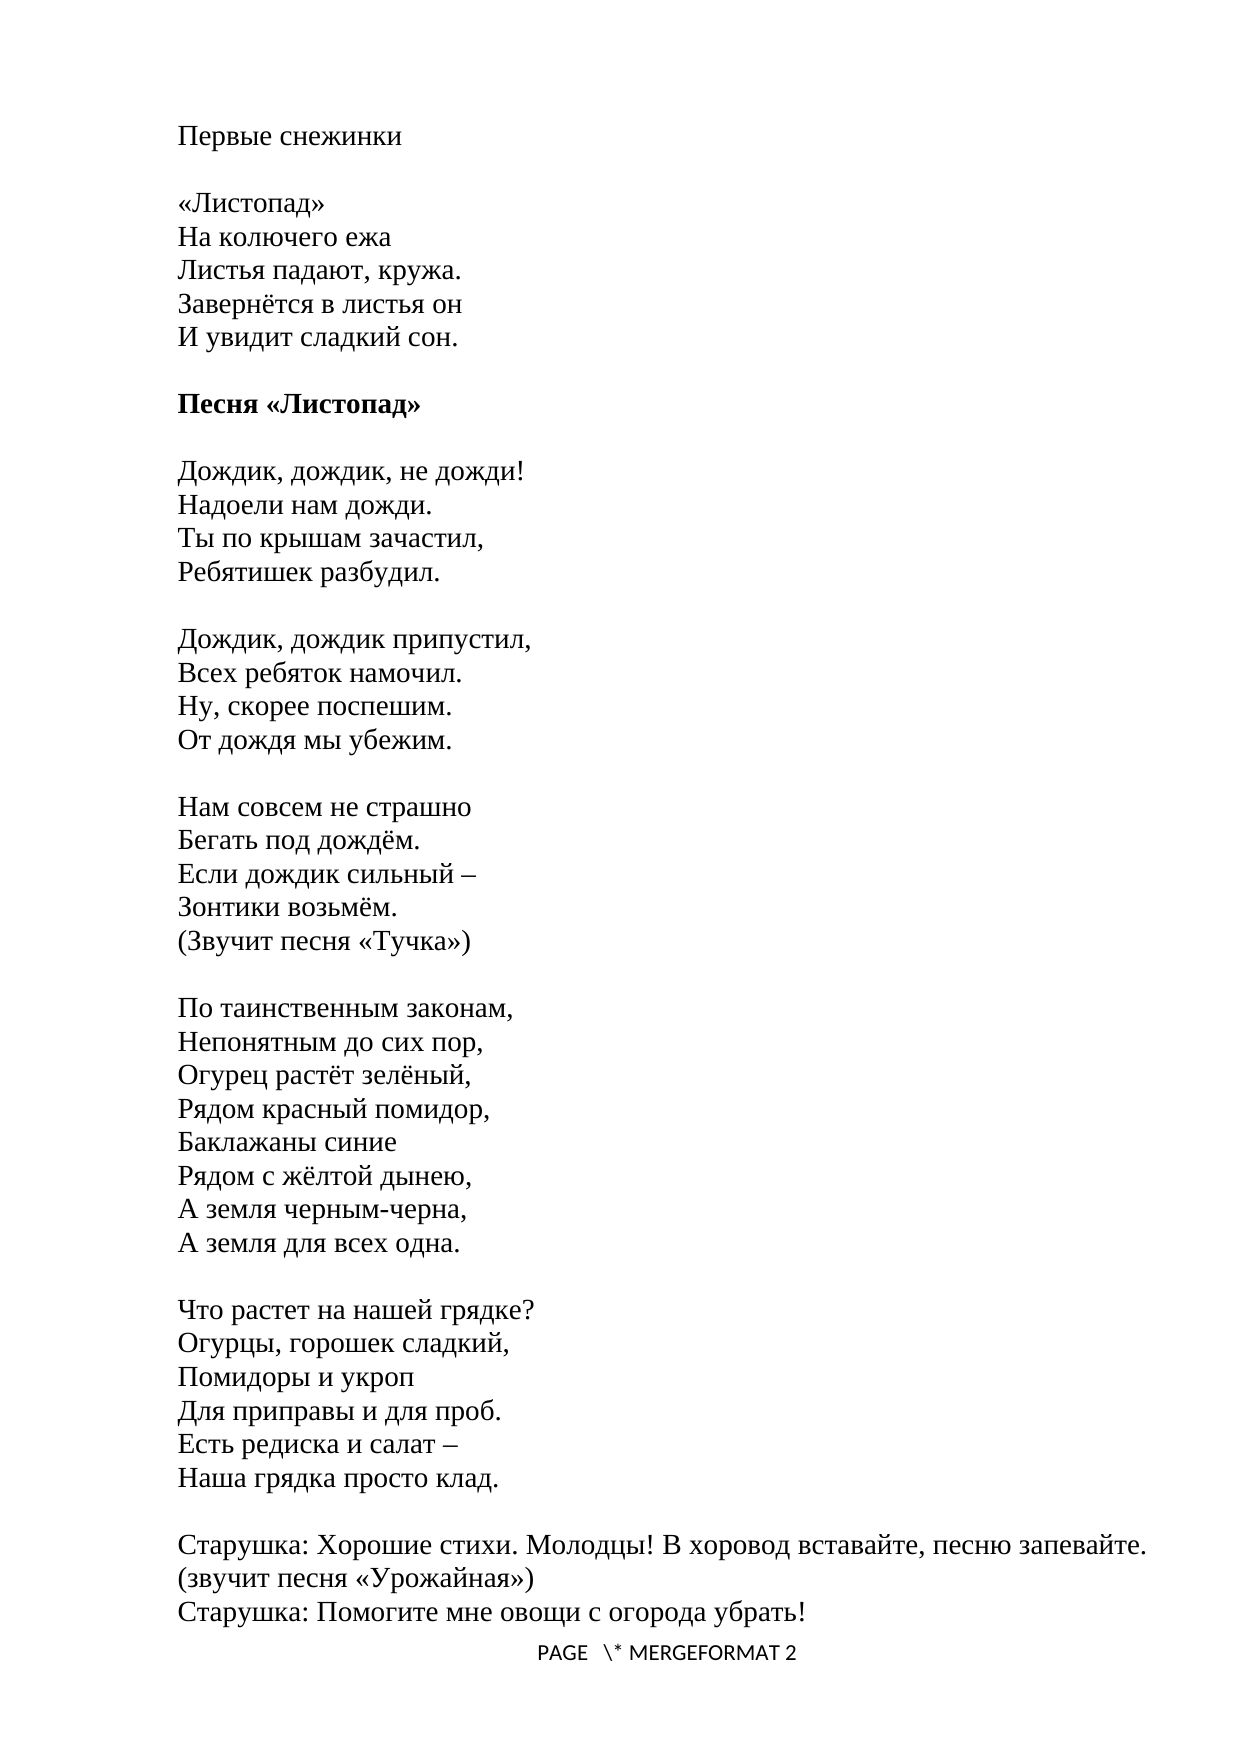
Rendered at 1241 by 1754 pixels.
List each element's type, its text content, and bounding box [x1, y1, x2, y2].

text Ты по крышам зачастил, [177, 521, 1152, 554]
text Дождик, дождик, не дожди! [177, 453, 1152, 487]
text На колючего ежа [177, 219, 1152, 252]
text Листья падают, кружа. [177, 252, 1152, 286]
text Рядом красный помидор, [177, 1091, 1152, 1124]
text Наша грядка просто клад. [177, 1460, 1152, 1493]
text Старушка: Помогите мне овощи с огорода убрать! [177, 1594, 1152, 1627]
text Рядом с жёлтой дынею, [177, 1158, 1152, 1191]
text А земля для всех одна. [177, 1225, 1152, 1258]
text Ну, скорее поспешим. [177, 688, 1152, 722]
text Бегать под дождём. [177, 822, 1152, 856]
text Надоели нам дожди. [177, 487, 1152, 521]
text И увидит сладкий сон. [177, 319, 1152, 353]
text Что растет на нашей грядке? [177, 1292, 1152, 1326]
text Дождик, дождик припустил, [177, 621, 1152, 655]
text Непонятным до сих пор, [177, 1024, 1152, 1057]
text Завернётся в листья он [177, 286, 1152, 319]
text Если дождик сильный – [177, 856, 1152, 889]
text Баклажаны синие [177, 1124, 1152, 1158]
text Первые снежинки [177, 118, 1152, 152]
text Всех ребяток намочил. [177, 655, 1152, 688]
text (Звучит песня «Тучка») [177, 923, 1152, 957]
text Песня «Листопад» [177, 386, 1152, 420]
text Нам совсем не страшно [177, 789, 1152, 822]
text А земля черным-черна, [177, 1191, 1152, 1225]
text (звучит песня «Урожайная») [177, 1560, 1152, 1594]
text Зонтики возьмём. [177, 889, 1152, 923]
text Огурец растёт зелёный, [177, 1057, 1152, 1091]
text Ребятишек разбудил. [177, 554, 1152, 588]
text Помидоры и укроп [177, 1359, 1152, 1393]
text Для приправы и для проб. [177, 1393, 1152, 1426]
text Старушка: Хорошие стихи. Молодцы! В хоровод вставайте, песню запевайте. [177, 1527, 1152, 1560]
text По таинственным законам, [177, 990, 1152, 1024]
text «Листопад» [177, 185, 1152, 219]
text От дождя мы убежим. [177, 722, 1152, 755]
text Есть редиска и салат – [177, 1426, 1152, 1460]
text Огурцы, горошек сладкий, [177, 1326, 1152, 1359]
